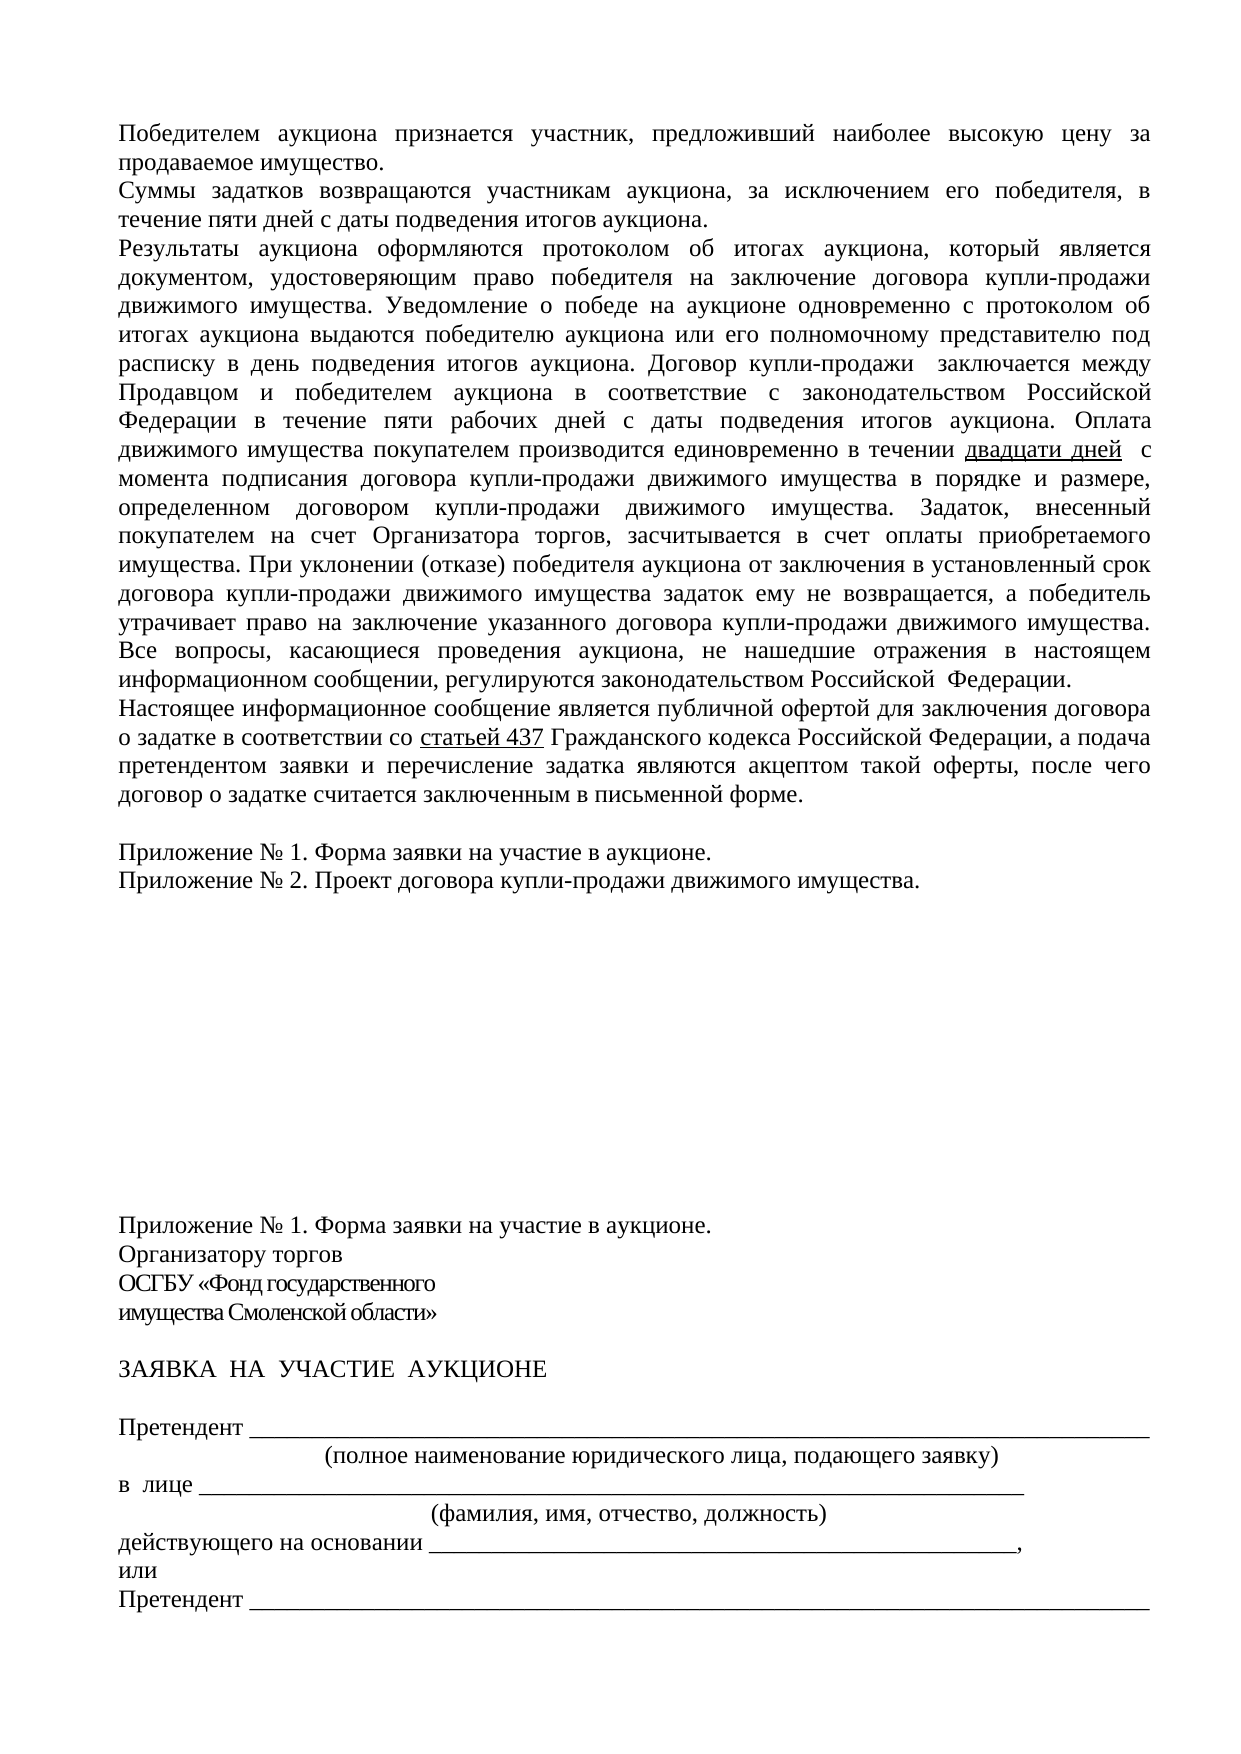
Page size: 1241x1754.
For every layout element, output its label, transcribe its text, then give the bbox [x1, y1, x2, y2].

text Настоящее информационное сообщение является публичной офертой для заключения договора о задатке в соответствии со статьей 437 Гражданского кодекса Российской Федерации, а подача претендентом заявки и перечисление задатка являются акцептом такой оферты, после чего договор о задатке считается заключенным в письменной форме. [118, 693, 1152, 808]
text Победителем аукциона признается участник, предложивший наиболее высокую цену за продаваемое имущество. [118, 118, 1152, 176]
text имущества Смоленской области» [118, 1297, 1152, 1326]
text Приложение № 1. Форма заявки на участие в аукционе. [118, 837, 1152, 866]
text Суммы задатков возвращаются участникам аукциона, за исключением его победителя, в течение пяти дней с даты подведения итогов аукциона. [118, 176, 1152, 233]
text или [118, 1556, 1152, 1584]
text Претендент ________________________________________________________________________ [118, 1584, 1152, 1613]
text (полное наименование юридического лица, подающего заявку) [118, 1441, 1152, 1469]
text Результаты аукциона оформляются протоколом об итогах аукциона, который является документом, удостоверяющим право победителя на заключение договора купли-продажи движимого имущества. Уведомление о победе на аукционе одновременно с протоколом об итогах аукциона выдаются победителю аукциона или его полномочному представителю под расписку в день подведения итогов аукциона. Договор купли-продажи заключается между Продавцом и победителем аукциона в соответствие с законодательством Российской Федерации в течение пяти рабочих дней с даты подведения итогов аукциона. Оплата движимого имущества покупателем производится единовременно в течении двадцати дней с момента подписания договора купли-продажи движимого имущества в порядке и размере, определенном договором купли-продажи движимого имущества. Задаток, внесенный покупателем на счет Организатора торгов, засчитывается в счет оплаты приобретаемого имущества. При уклонении (отказе) победителя аукциона от заключения в установленный срок договора купли-продажи движимого имущества задаток ему не возвращается, а победитель утрачивает право на заключение указанного договора купли-продажи движимого имущества. Все вопросы, касающиеся проведения аукциона, не нашедшие отражения в настоящем информационном сообщении, регулируются законодательством Российской Федерации. [118, 233, 1152, 693]
text Приложение № 2. Проект договора купли-продажи движимого имущества. [118, 866, 1152, 894]
text Организатору торгов [118, 1239, 1152, 1268]
text Претендент ________________________________________________________________________ [118, 1412, 1152, 1441]
text действующего на основании _______________________________________________, [118, 1527, 1152, 1556]
text в лице __________________________________________________________________ [118, 1469, 1152, 1498]
text Приложение № 1. Форма заявки на участие в аукционе. [118, 1211, 1152, 1239]
text ЗАЯВКА НА УЧАСТИЕ АУКЦИОНЕ [118, 1354, 1152, 1383]
text ОСГБУ «Фонд государственного [118, 1268, 1152, 1297]
text (фамилия, имя, отчество, должность) [118, 1498, 1152, 1527]
